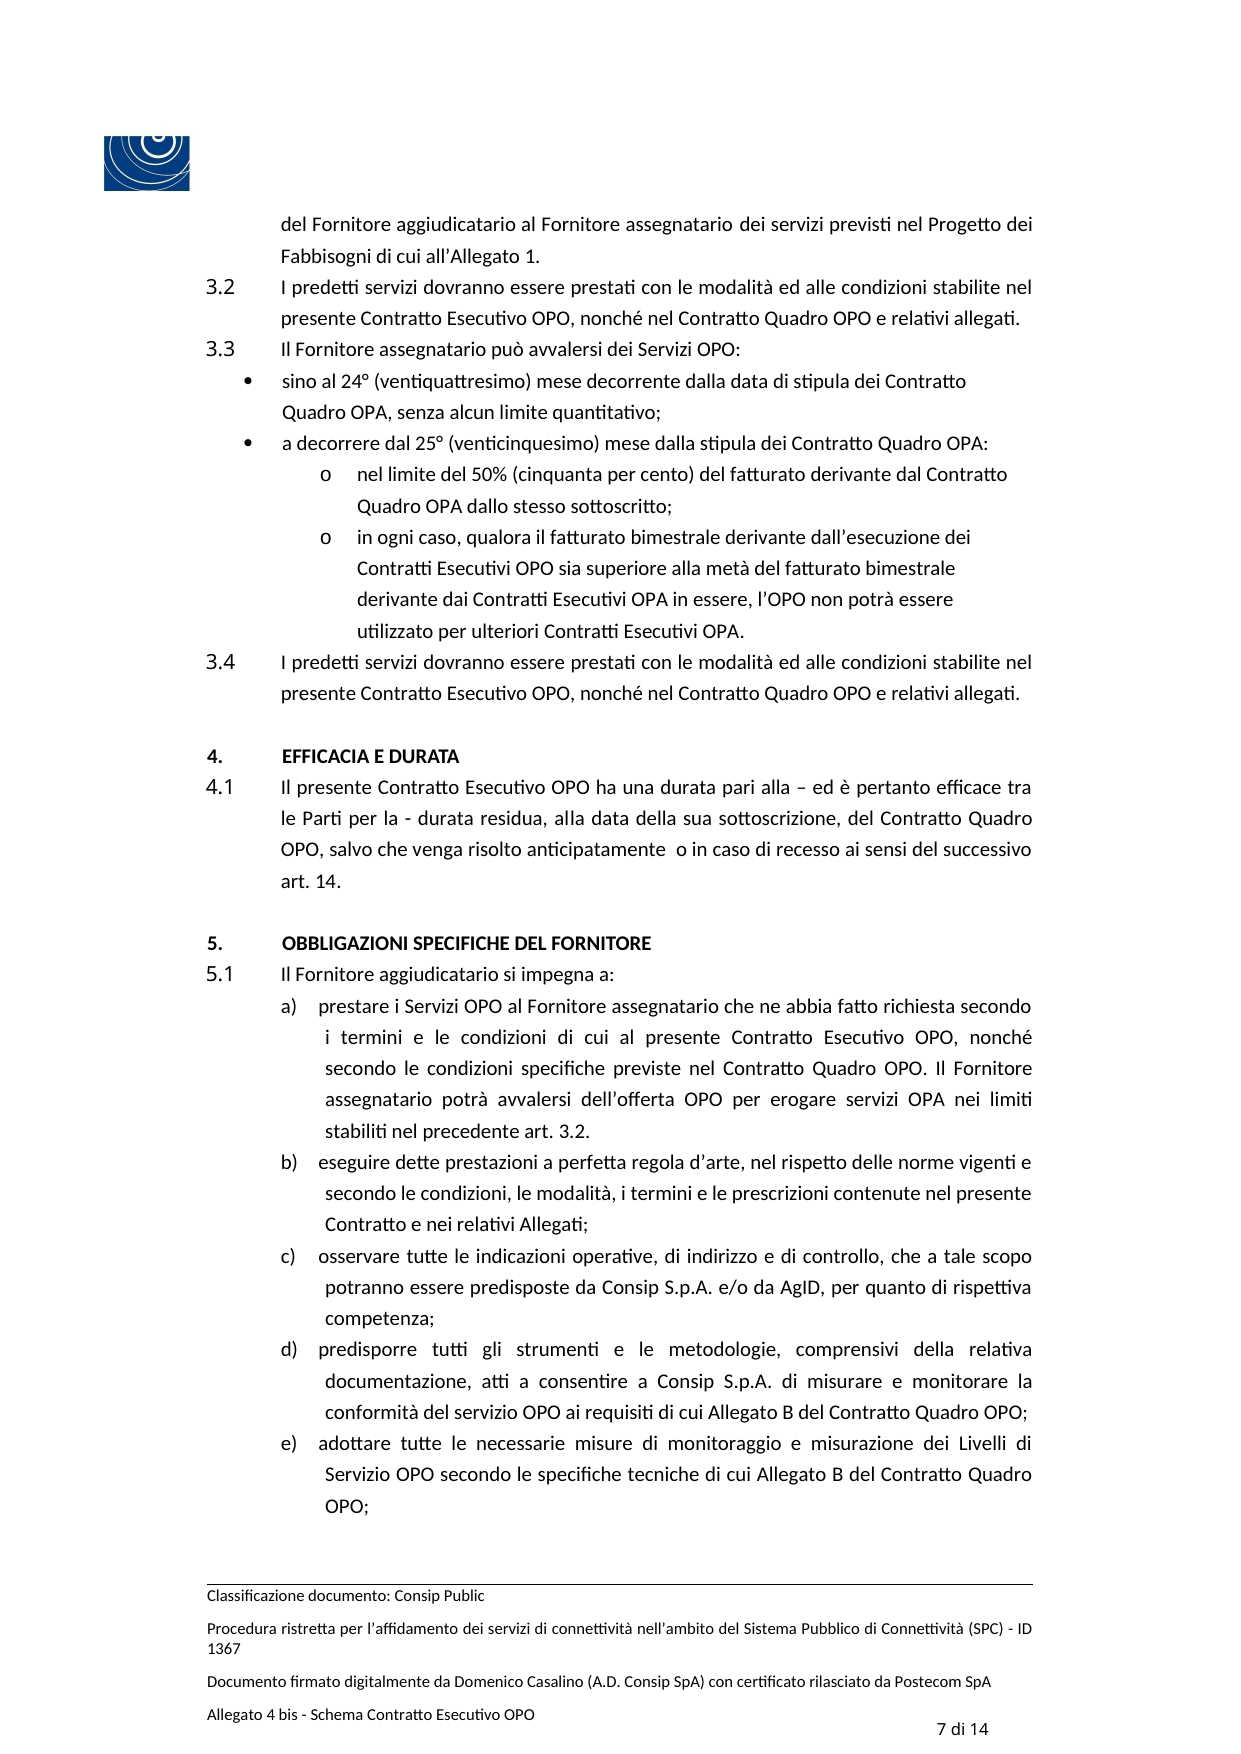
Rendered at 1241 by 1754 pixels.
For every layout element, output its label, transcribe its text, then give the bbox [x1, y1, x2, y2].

text OBBLIGAZIONI SPECIFICHE DEL FORNITORE [207, 926, 1033, 957]
list osservare tutte le indicazioni operative, di indirizzo e di controllo, che a tale scopo potranno essere predisposte da Consip S.p.A. e/o da AgID, per quanto di rispettiva competenza; [281, 1238, 1033, 1332]
list in ogni caso, qualora il fatturato bimestrale derivante dall’esecuzione dei Contratti Esecutivi OPO sia superiore alla metà del fatturato bimestrale derivante dai Contratti Esecutivi OPA in essere, l’OPO non potrà essere utilizzato per ulteriori Contratti Esecutivi OPA. [319, 519, 1033, 644]
text I predetti servizi dovranno essere prestati con le modalità ed alle condizioni stabilite nel presente Contratto Esecutivo OPO, nonché nel Contratto Quadro OPO e relativi allegati. [206, 644, 1033, 707]
text Il presente Contratto Esecutivo OPO ha una durata pari alla – ed è pertanto efficace tra le Parti per la - durata residua, alla data della sua sottoscrizione, del Contratto Quadro OPO, salvo che venga risolto anticipatamente o in caso di recesso ai sensi del successivo art. 14. [206, 769, 1033, 894]
list prestare i Servizi OPO al Fornitore assegnatario che ne abbia fatto richiesta secondo i termini e le condizioni di cui al presente Contratto Esecutivo OPO, nonché secondo le condizioni specifiche previste nel Contratto Quadro OPO. Il Fornitore assegnatario potrà avvalersi dell’offerta OPO per erogare servizi OPA nei limiti stabiliti nel precedente art. 3.2. [281, 988, 1033, 1144]
list adottare tutte le necessarie misure di monitoraggio e misurazione dei Livelli di Servizio OPO secondo le specifiche tecniche di cui Allegato B del Contratto Quadro OPO; [281, 1426, 1033, 1519]
list nel limite del 50% (cinquanta per cento) del fatturato derivante dal Contratto Quadro OPA dallo stesso sottoscritto; [319, 457, 1033, 519]
list eseguire dette prestazioni a perfetta regola d’arte, nel rispetto delle norme vigenti e secondo le condizioni, le modalità, i termini e le prescrizioni contenute nel presente Contratto e nei relativi Allegati; [281, 1144, 1033, 1238]
list a decorrere dal 25° (venticinquesimo) mese dalla stipula dei Contratto Quadro OPA: [244, 426, 1033, 457]
list sino al 24° (ventiquattresimo) mese decorrente dalla data di stipula dei Contratto Quadro OPA, senza alcun limite quantitativo; [244, 363, 1033, 426]
text Il Fornitore aggiudicatario si impegna a: [206, 957, 1033, 988]
list predisporre tutti gli strumenti e le metodologie, comprensivi della relativa documentazione, atti a consentire a Consip S.p.A. di misurare e monitorare la conformità del servizio OPO ai requisiti di cui Allegato B del Contratto Quadro OPO; [281, 1332, 1033, 1426]
text I predetti servizi dovranno essere prestati con le modalità ed alle condizioni stabilite nel presente Contratto Esecutivo OPO, nonché nel Contratto Quadro OPO e relativi allegati. [206, 269, 1033, 332]
picture [0, 15, 194, 190]
text Il Fornitore assegnatario può avvalersi dei Servizi OPO: [206, 332, 1033, 363]
text EFFICACIA E DURATA [207, 738, 1033, 769]
